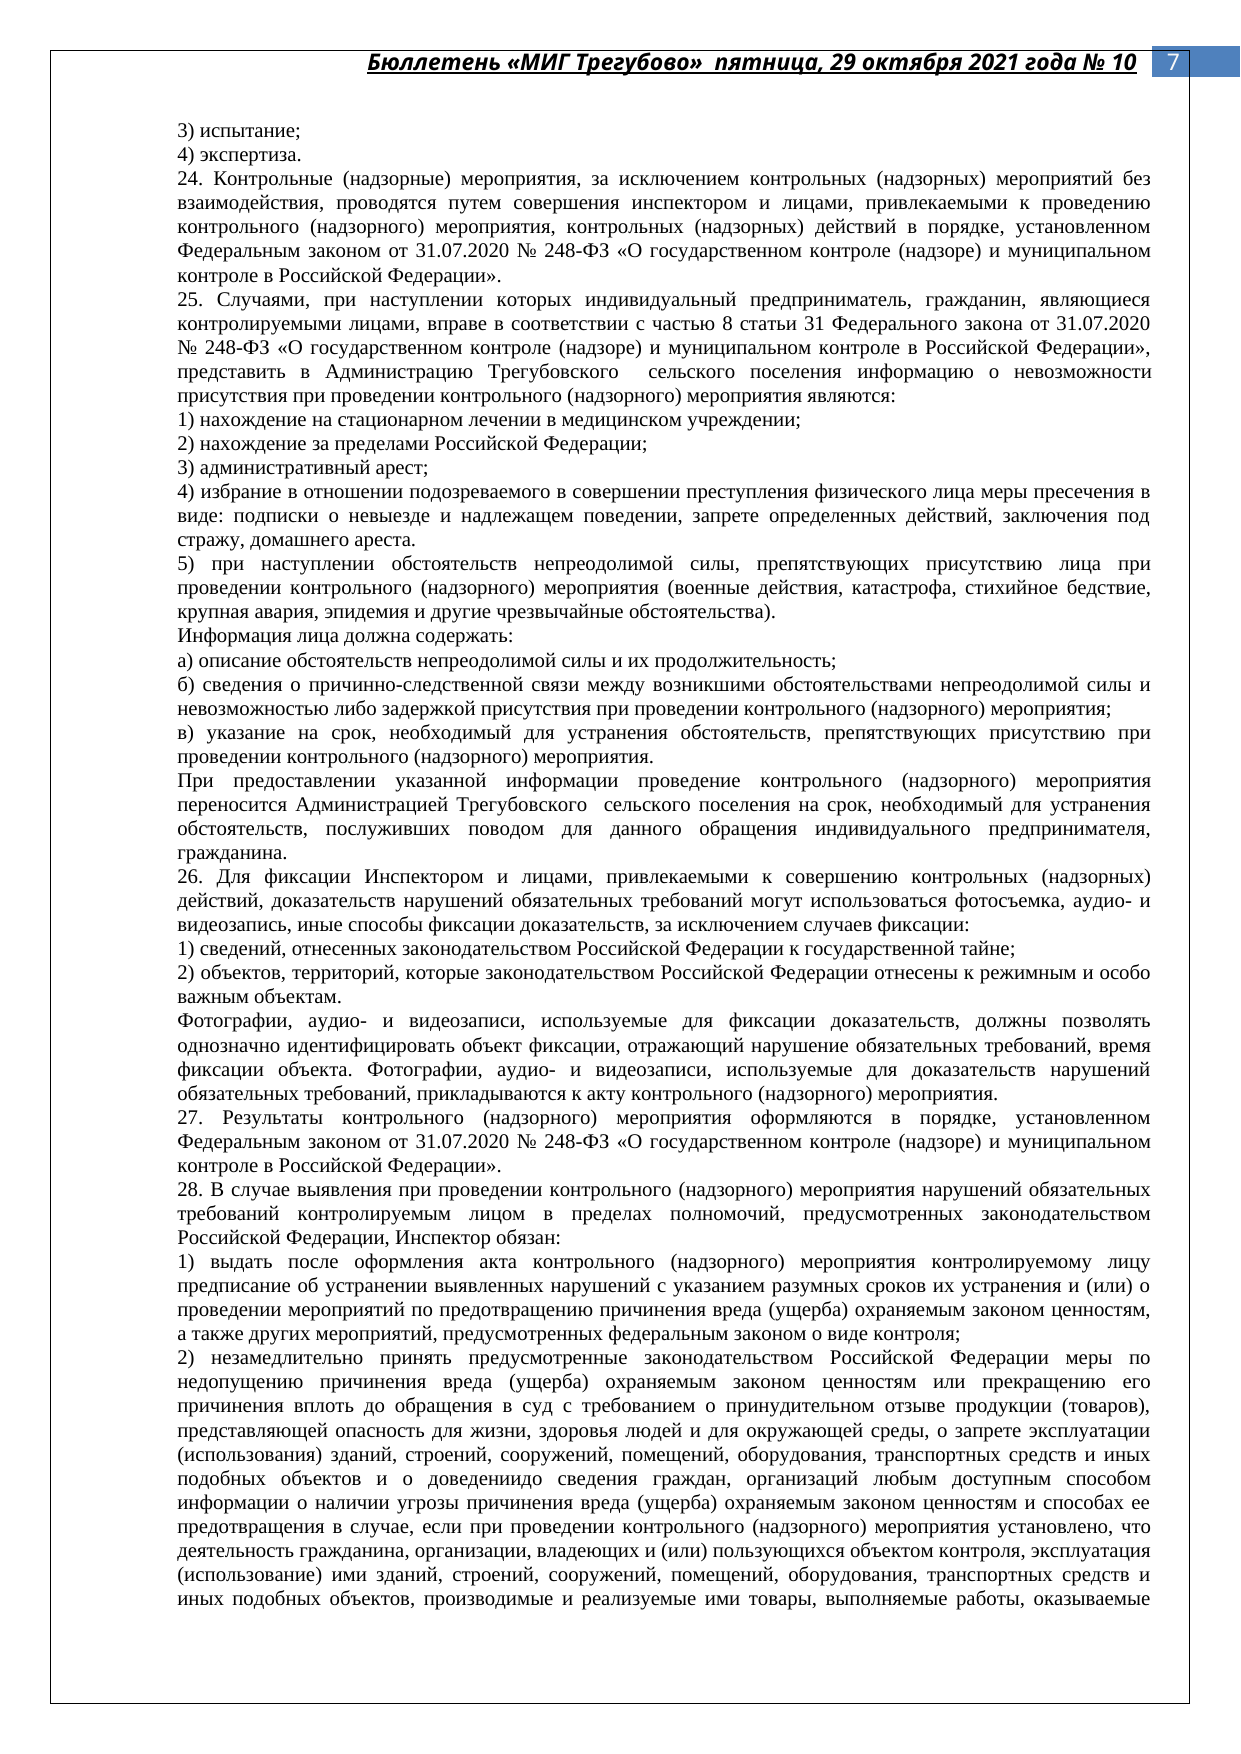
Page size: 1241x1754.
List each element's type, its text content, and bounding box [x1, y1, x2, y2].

text 26. Для фиксации Инспектором и лицами, привлекаемыми к совершению контрольных (надзорных) действий, доказательств нарушений обязательных требований могут использоваться фотосъемка, аудио- и видеозапись, иные способы фиксации доказательств, за исключением случаев фиксации: [177, 864, 1152, 936]
text б) сведения о причинно-следственной связи между возникшими обстоятельствами непреодолимой силы и невозможностью либо задержкой присутствия при проведении контрольного (надзорного) мероприятия; [177, 672, 1152, 720]
text 1) выдать после оформления акта контрольного (надзорного) мероприятия контролируемому лицу предписание об устранении выявленных нарушений с указанием разумных сроков их устранения и (или) о проведении мероприятий по предотвращению причинения вреда (ущерба) охраняемым законом ценностям, а также других мероприятий, предусмотренных федеральным законом о виде контроля; [177, 1249, 1152, 1345]
text Информация лица должна содержать: [177, 623, 1152, 647]
text 25. Случаями, при наступлении которых индивидуальный предприниматель, гражданин, являющиеся контролируемыми лицами, вправе в соответствии с частью 8 статьи 31 Федерального закона от 31.07.2020 № 248-ФЗ «О государственном контроле (надзоре) и муниципальном контроле в Российской Федерации», представить в Администрацию Трегубовского сельского поселения информацию о невозможности присутствия при проведении контрольного (надзорного) мероприятия являются: [177, 287, 1152, 407]
text 1) нахождение на стационарном лечении в медицинском учреждении; [177, 407, 1152, 431]
text 3) административный арест; [177, 455, 1152, 479]
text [177, 1345, 1152, 1610]
text 1) сведений, отнесенных законодательством Российской Федерации к государственной тайне; [177, 936, 1152, 960]
text 4) экспертиза. [177, 142, 1152, 166]
text 4) избрание в отношении подозреваемого в совершении преступления физического лица меры пресечения в виде: подписки о невыезде и надлежащем поведении, запрете определенных действий, заключения под стражу, домашнего ареста. [177, 479, 1152, 551]
text 2) нахождение за пределами Российской Федерации; [177, 431, 1152, 455]
text в) указание на срок, необходимый для устранения обстоятельств, препятствующих присутствию при проведении контрольного (надзорного) мероприятия. [177, 720, 1152, 768]
text 24. Контрольные (надзорные) мероприятия, за исключением контрольных (надзорных) мероприятий без взаимодействия, проводятся путем совершения инспектором и лицами, привлекаемыми к проведению контрольного (надзорного) мероприятия, контрольных (надзорных) действий в порядке, установленном Федеральным законом от 31.07.2020 № 248-ФЗ «О государственном контроле (надзоре) и муниципальном контроле в Российской Федерации». [177, 166, 1152, 287]
text 27. Результаты контрольного (надзорного) мероприятия оформляются в порядке, установленном Федеральным законом от 31.07.2020 № 248-ФЗ «О государственном контроле (надзоре) и муниципальном контроле в Российской Федерации». [177, 1105, 1152, 1177]
text а) описание обстоятельств непреодолимой силы и их продолжительность; [177, 647, 1152, 672]
text При предоставлении указанной информации проведение контрольного (надзорного) мероприятия переносится Администрацией Трегубовского сельского поселения на срок, необходимый для устранения обстоятельств, послуживших поводом для данного обращения индивидуального предпринимателя, гражданина. [177, 768, 1152, 864]
text 3) испытание; [177, 118, 1152, 142]
text 28. В случае выявления при проведении контрольного (надзорного) мероприятия нарушений обязательных требований контролируемым лицом в пределах полномочий, предусмотренных законодательством Российской Федерации, Инспектор обязан: [177, 1177, 1152, 1249]
text 2) объектов, территорий, которые законодательством Российской Федерации отнесены к режимным и особо важным объектам. [177, 960, 1152, 1008]
text Фотографии, аудио- и видеозаписи, используемые для фиксации доказательств, должны позволять однозначно идентифицировать объект фиксации, отражающий нарушение обязательных требований, время фиксации объекта. Фотографии, аудио- и видеозаписи, используемые для доказательств нарушений обязательных требований, прикладываются к акту контрольного (надзорного) мероприятия. [177, 1008, 1152, 1105]
text 5) при наступлении обстоятельств непреодолимой силы, препятствующих присутствию лица при проведении контрольного (надзорного) мероприятия (военные действия, катастрофа, стихийное бедствие, крупная авария, эпидемия и другие чрезвычайные обстоятельства). [177, 551, 1152, 623]
